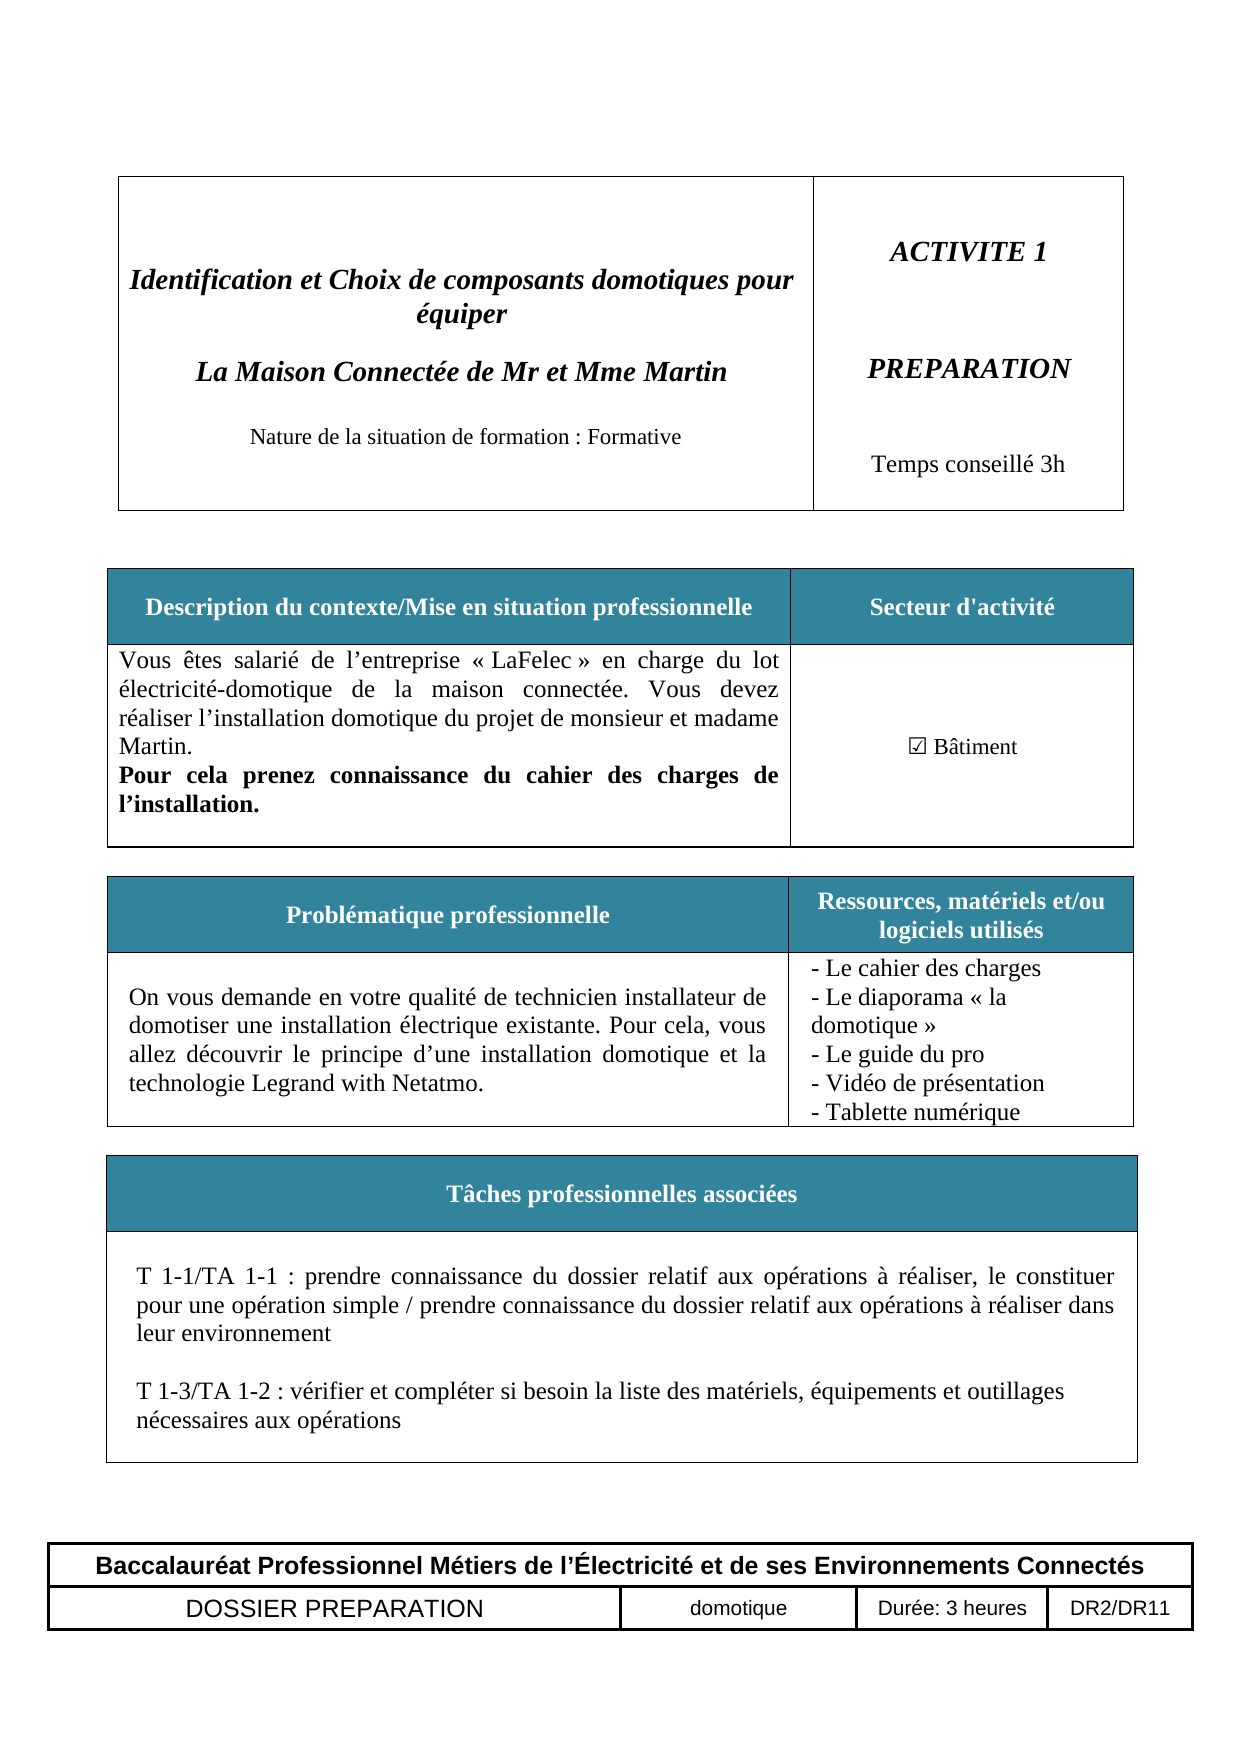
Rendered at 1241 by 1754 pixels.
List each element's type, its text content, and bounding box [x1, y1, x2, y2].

table_cell On vous demande en votre qualité de technicien installateur de domotiser une installation électrique existante. Pour cela, vous allez découvrir le principe d’une installation domotique et la technologie Legrand with Netatmo. [108, 953, 788, 1126]
table_header Ressources, matériels et/ou logiciels utilisés [789, 877, 1133, 952]
table_header ACTIVITE 1 PREPARATION Temps conseillé 3h [814, 177, 1123, 510]
table_header Identification et Choix de composants domotiques pour équiper La Maison Connectée de Mr et Mme Martin Nature de la situation de formation : Formative [119, 177, 813, 510]
table_header Description du contexte/Mise en situation professionnelle [108, 569, 790, 644]
table_cell Vous êtes salarié de l’entreprise « LaFelec » en charge du lot électricité-domotique de la maison connectée. Vous devez réaliser l’installation domotique du projet de monsieur et madame Martin. Pour cela prenez connaissance du cahier des charges de l’installation. [108, 645, 790, 846]
table_cell - Le cahier des charges - Le diaporama « la domotique » - Le guide du pro - Vidéo de présentation - Tablette numérique [789, 953, 1133, 1126]
table_header Secteur d'activité [791, 569, 1133, 644]
table_header Tâches professionnelles associées [107, 1156, 1137, 1231]
table_header Problématique professionnelle [108, 877, 788, 952]
table_cell ☑ Bâtiment [791, 645, 1133, 846]
table_cell T 1-1/TA 1-1 : prendre connaissance du dossier relatif aux opérations à réaliser, le constituer pour une opération simple / prendre connaissance du dossier relatif aux opérations à réaliser dans leur environnement T 1-3/TA 1-2 : vérifier et compléter si besoin la liste des matériels, équipements et outillages nécessaires aux opérations [107, 1232, 1137, 1462]
